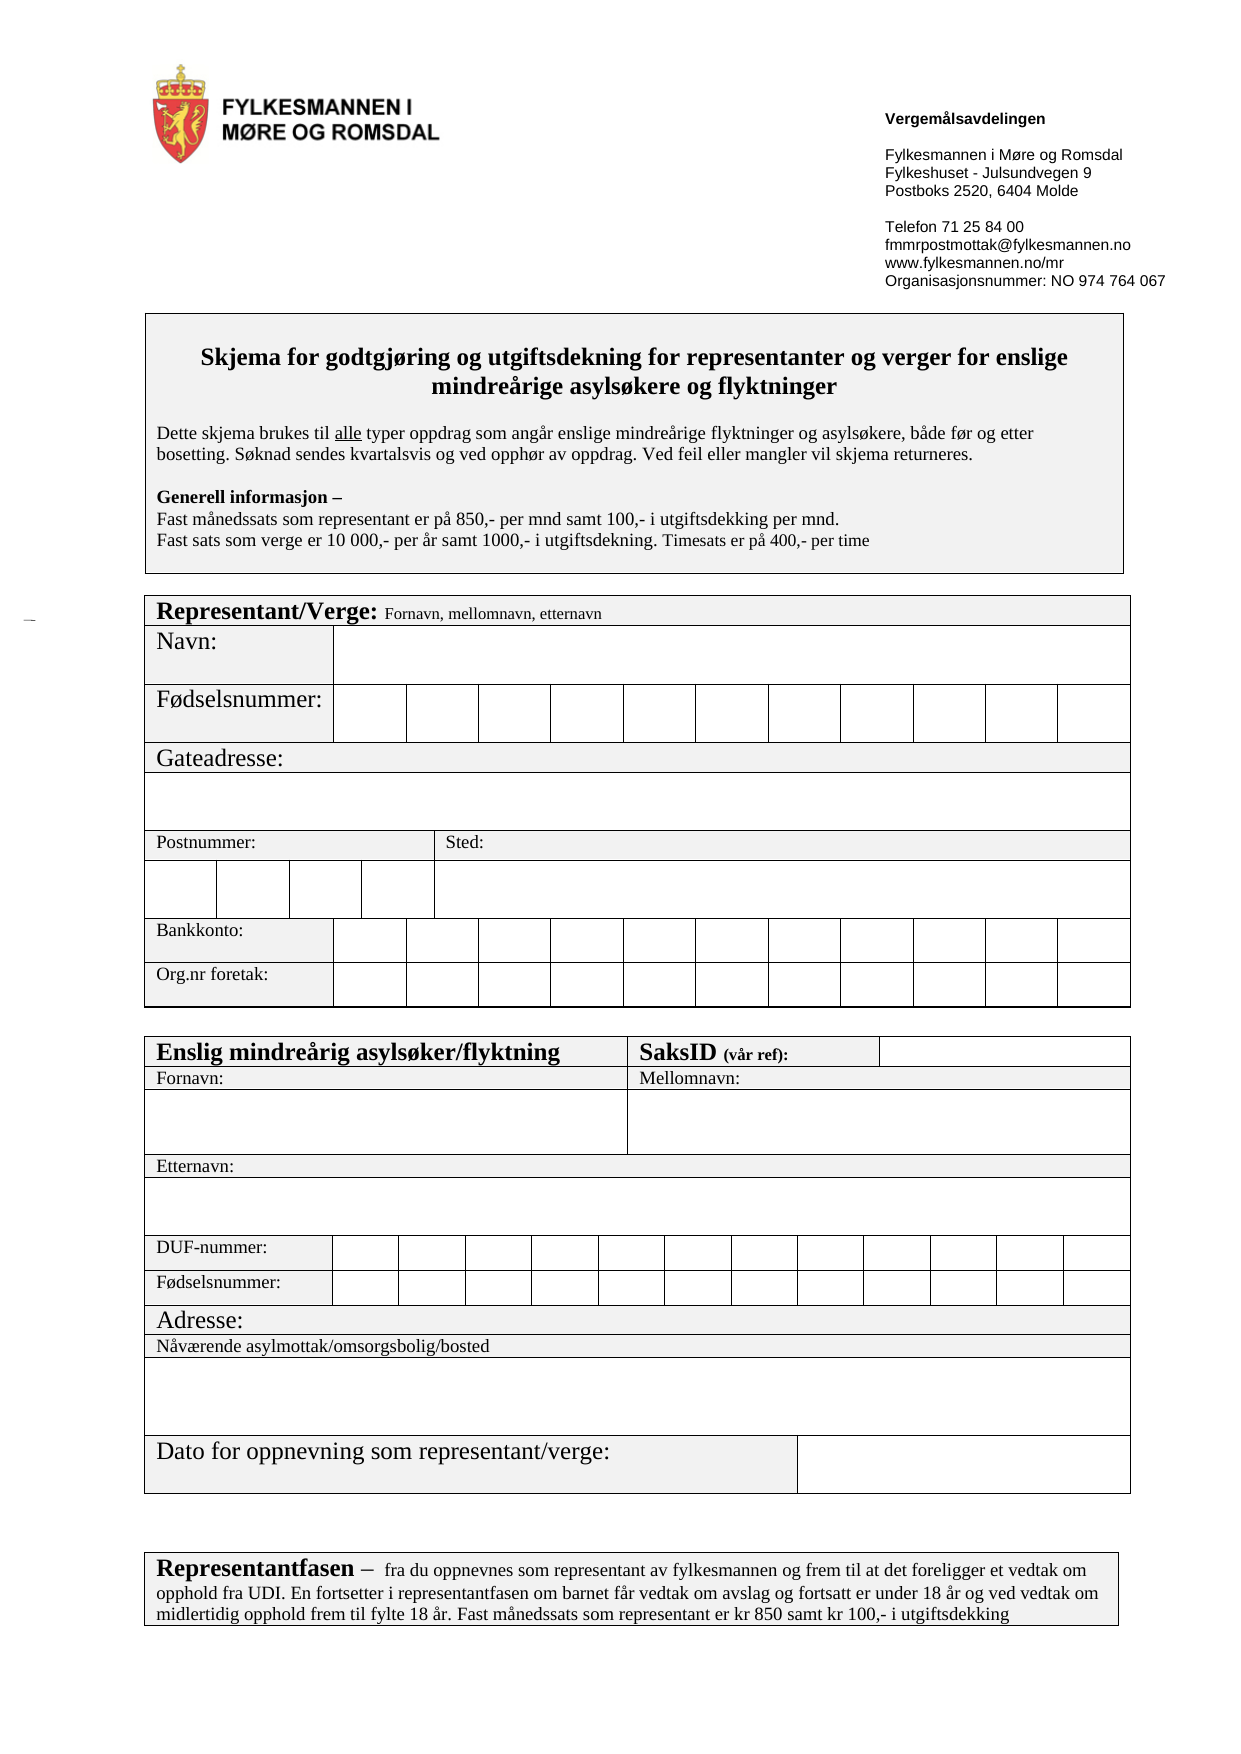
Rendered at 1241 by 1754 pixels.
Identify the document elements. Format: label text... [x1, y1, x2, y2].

table_cell Bankkonto: [145, 919, 333, 962]
table_cell [798, 1436, 1130, 1493]
table_header Representant/Verge: Fornavn, mellomnavn, etternavn [145, 596, 1130, 625]
table_cell Dato for oppnevning som representant/verge: [145, 1436, 797, 1493]
table_cell [479, 919, 550, 962]
table_cell [914, 919, 985, 962]
table_cell [551, 685, 623, 742]
table_cell [479, 685, 550, 742]
table_cell [931, 1236, 996, 1270]
table_header Skjema for godtgjøring og utgiftsdekning for representanter og verger for enslige mindreårige asylsøkere og flyktninger Dette skjema brukes til alle typer oppdrag som angår enslige mindreårige flyktninger og asylsøkere, både før og etter bosetting. Søknad sendes kvartalsvis og ved opphør av oppdrag. Ved feil eller mangler vil skjema returneres. Generell informasjon – Fast månedssats som representant er på 850,- per mnd samt 100,- i utgiftsdekking per mnd. Fast sats som verge er 10 000,- per år samt 1000,- i utgiftsdekning. Timesats er på 400,- per time [146, 314, 1123, 572]
table_cell [628, 1090, 1130, 1154]
table_cell [334, 685, 406, 742]
table_cell [986, 963, 1057, 1006]
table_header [145, 1553, 1118, 1625]
table_cell [333, 1271, 398, 1304]
table_cell [407, 963, 478, 1006]
table_cell [696, 963, 768, 1006]
table_cell [145, 1178, 1130, 1235]
table_cell DUF-nummer: [145, 1236, 332, 1270]
table_cell [1058, 685, 1130, 742]
table_cell [334, 919, 406, 962]
table_cell [1064, 1236, 1130, 1270]
table_cell Gateadresse: [145, 743, 1130, 772]
table_cell [1064, 1271, 1130, 1304]
table_cell [986, 919, 1057, 962]
table_cell [145, 773, 1130, 830]
table_cell [145, 1358, 1130, 1435]
table_cell [914, 685, 985, 742]
table_cell [217, 861, 289, 918]
table_cell [798, 1271, 863, 1304]
picture [144, 59, 448, 169]
table_cell [997, 1236, 1063, 1270]
table_cell [841, 685, 913, 742]
table_cell [362, 861, 434, 918]
table_cell [599, 1271, 664, 1304]
table_cell [914, 963, 985, 1006]
table_cell [334, 963, 406, 1006]
table_cell [145, 861, 216, 918]
table_cell [732, 1236, 797, 1270]
table_cell [333, 1236, 398, 1270]
table_cell [1058, 963, 1130, 1006]
table_cell [624, 919, 695, 962]
table_cell Adresse: [145, 1306, 1130, 1334]
table_cell [624, 963, 695, 1006]
table_cell [624, 685, 695, 742]
table_cell [290, 861, 361, 918]
table_cell [399, 1236, 465, 1270]
table_cell [435, 861, 1130, 918]
table_cell [931, 1271, 996, 1304]
table_cell [665, 1271, 731, 1304]
table_cell Org.nr foretak: [145, 963, 333, 1006]
table_header Enslig mindreårig asylsøker/flyktning [145, 1037, 627, 1066]
table_cell Fornavn: [145, 1067, 627, 1088]
table_cell Etternavn: [145, 1155, 1130, 1177]
table_cell [532, 1236, 598, 1270]
table_cell [407, 919, 478, 962]
table_cell [769, 963, 840, 1006]
table_cell Postnummer: [145, 831, 434, 859]
table_cell Fødselsnummer: [145, 1271, 332, 1304]
table_cell [551, 963, 623, 1006]
table_cell [769, 919, 840, 962]
table_cell [334, 626, 1130, 683]
table_cell [732, 1271, 797, 1304]
table_cell [798, 1236, 863, 1270]
table_cell [841, 919, 913, 962]
table_cell [864, 1236, 930, 1270]
table_cell [479, 963, 550, 1006]
table_cell [599, 1236, 664, 1270]
table_cell [145, 1090, 627, 1154]
table_cell Mellomnavn: [628, 1067, 1130, 1088]
table_cell [696, 919, 768, 962]
table_cell [466, 1271, 531, 1304]
table_cell [696, 685, 768, 742]
table_cell Fødselsnummer: [145, 685, 333, 742]
table_cell [551, 919, 623, 962]
table_header SaksID (vår ref): [628, 1037, 879, 1066]
table_cell [665, 1236, 731, 1270]
table_cell Nåværende asylmottak/omsorgsbolig/bosted [145, 1335, 1130, 1357]
table_cell [466, 1236, 531, 1270]
table_cell [407, 685, 478, 742]
table_cell Sted: [435, 831, 1130, 859]
table_cell [864, 1271, 930, 1304]
table_cell [1058, 919, 1130, 962]
table_cell Navn: [145, 626, 333, 683]
table_cell [399, 1271, 465, 1304]
table_cell [841, 963, 913, 1006]
table_cell [532, 1271, 598, 1304]
table_cell [997, 1271, 1063, 1304]
table_cell [986, 685, 1057, 742]
table_header [880, 1037, 1130, 1066]
table_cell [769, 685, 840, 742]
